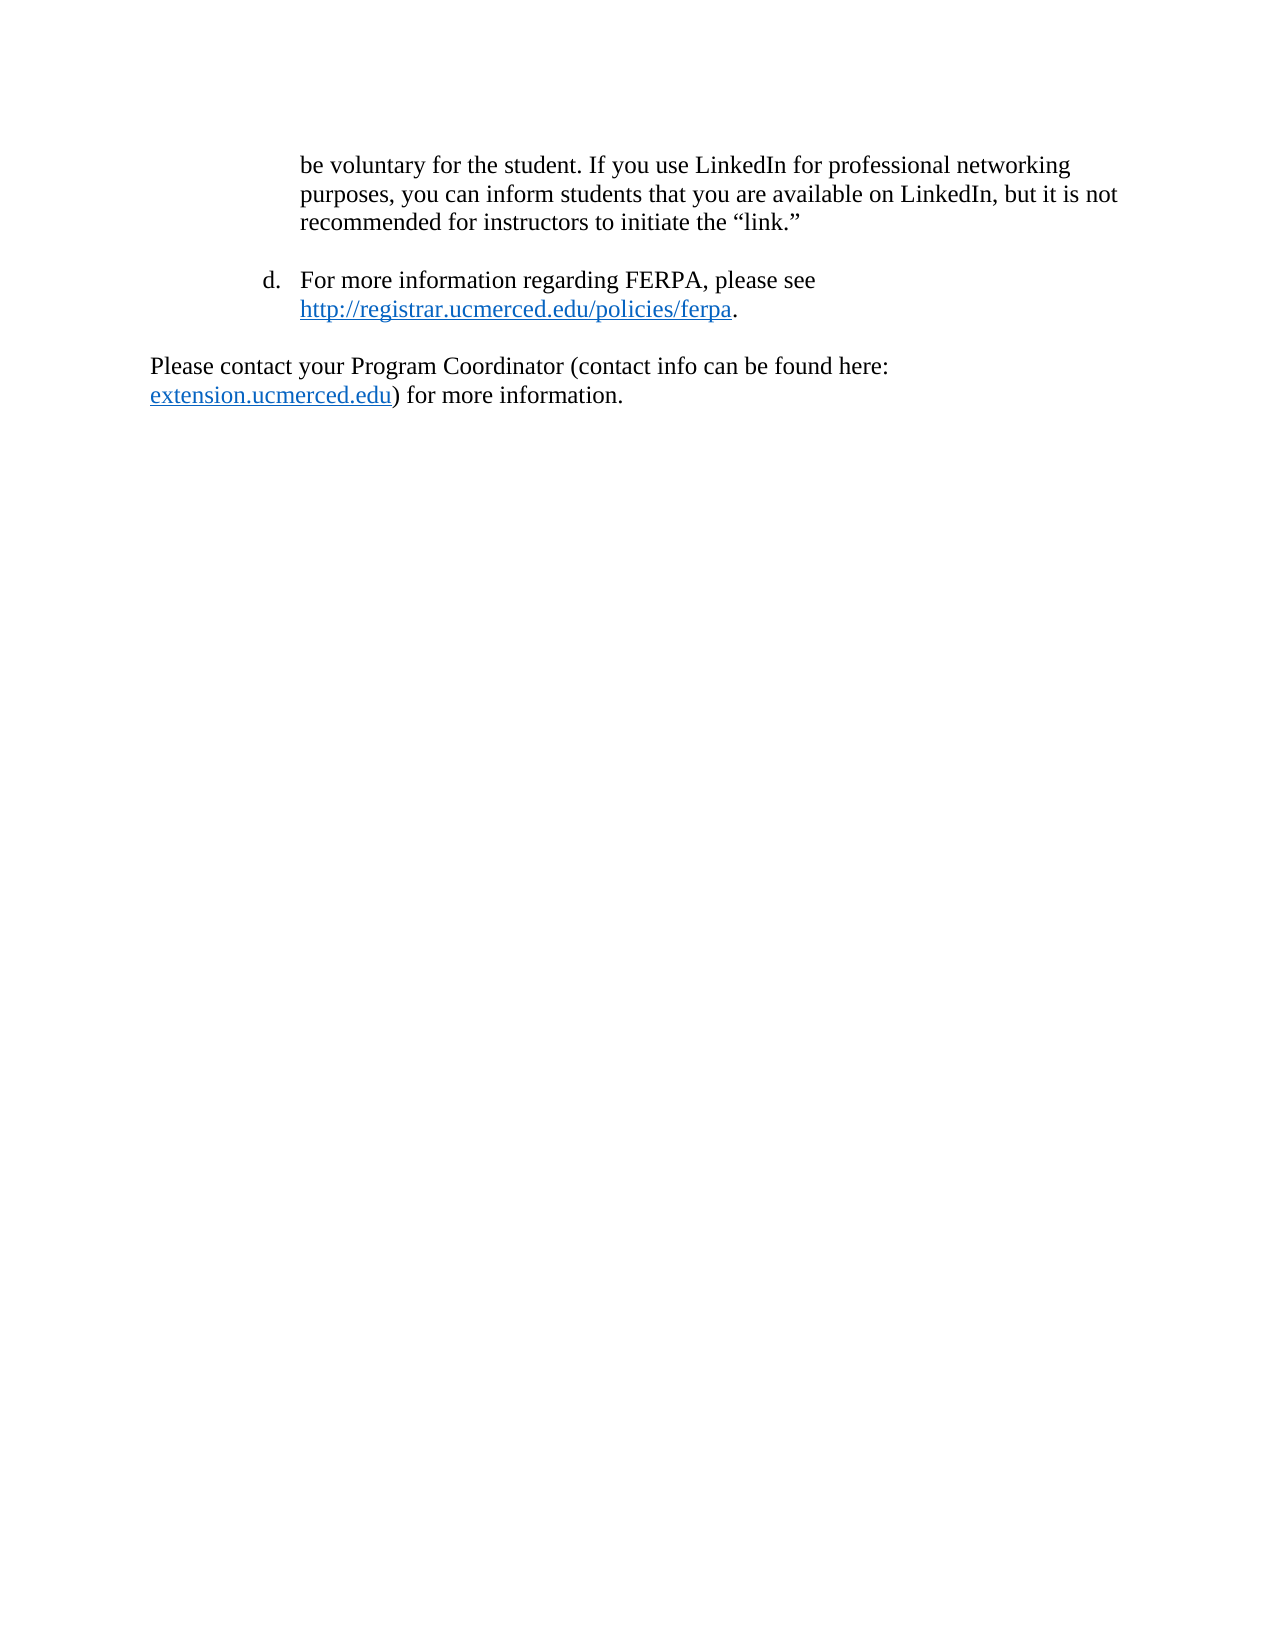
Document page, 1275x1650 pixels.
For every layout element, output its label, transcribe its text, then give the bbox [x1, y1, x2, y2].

list For more information regarding FERPA, please see http://registrar.ucmerced.edu/policies/ferpa. [262, 265, 1125, 322]
text Please contact your Program Coordinator (contact info can be found here: extension.ucmerced.edu) for more information. [150, 351, 1125, 409]
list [262, 150, 1125, 236]
